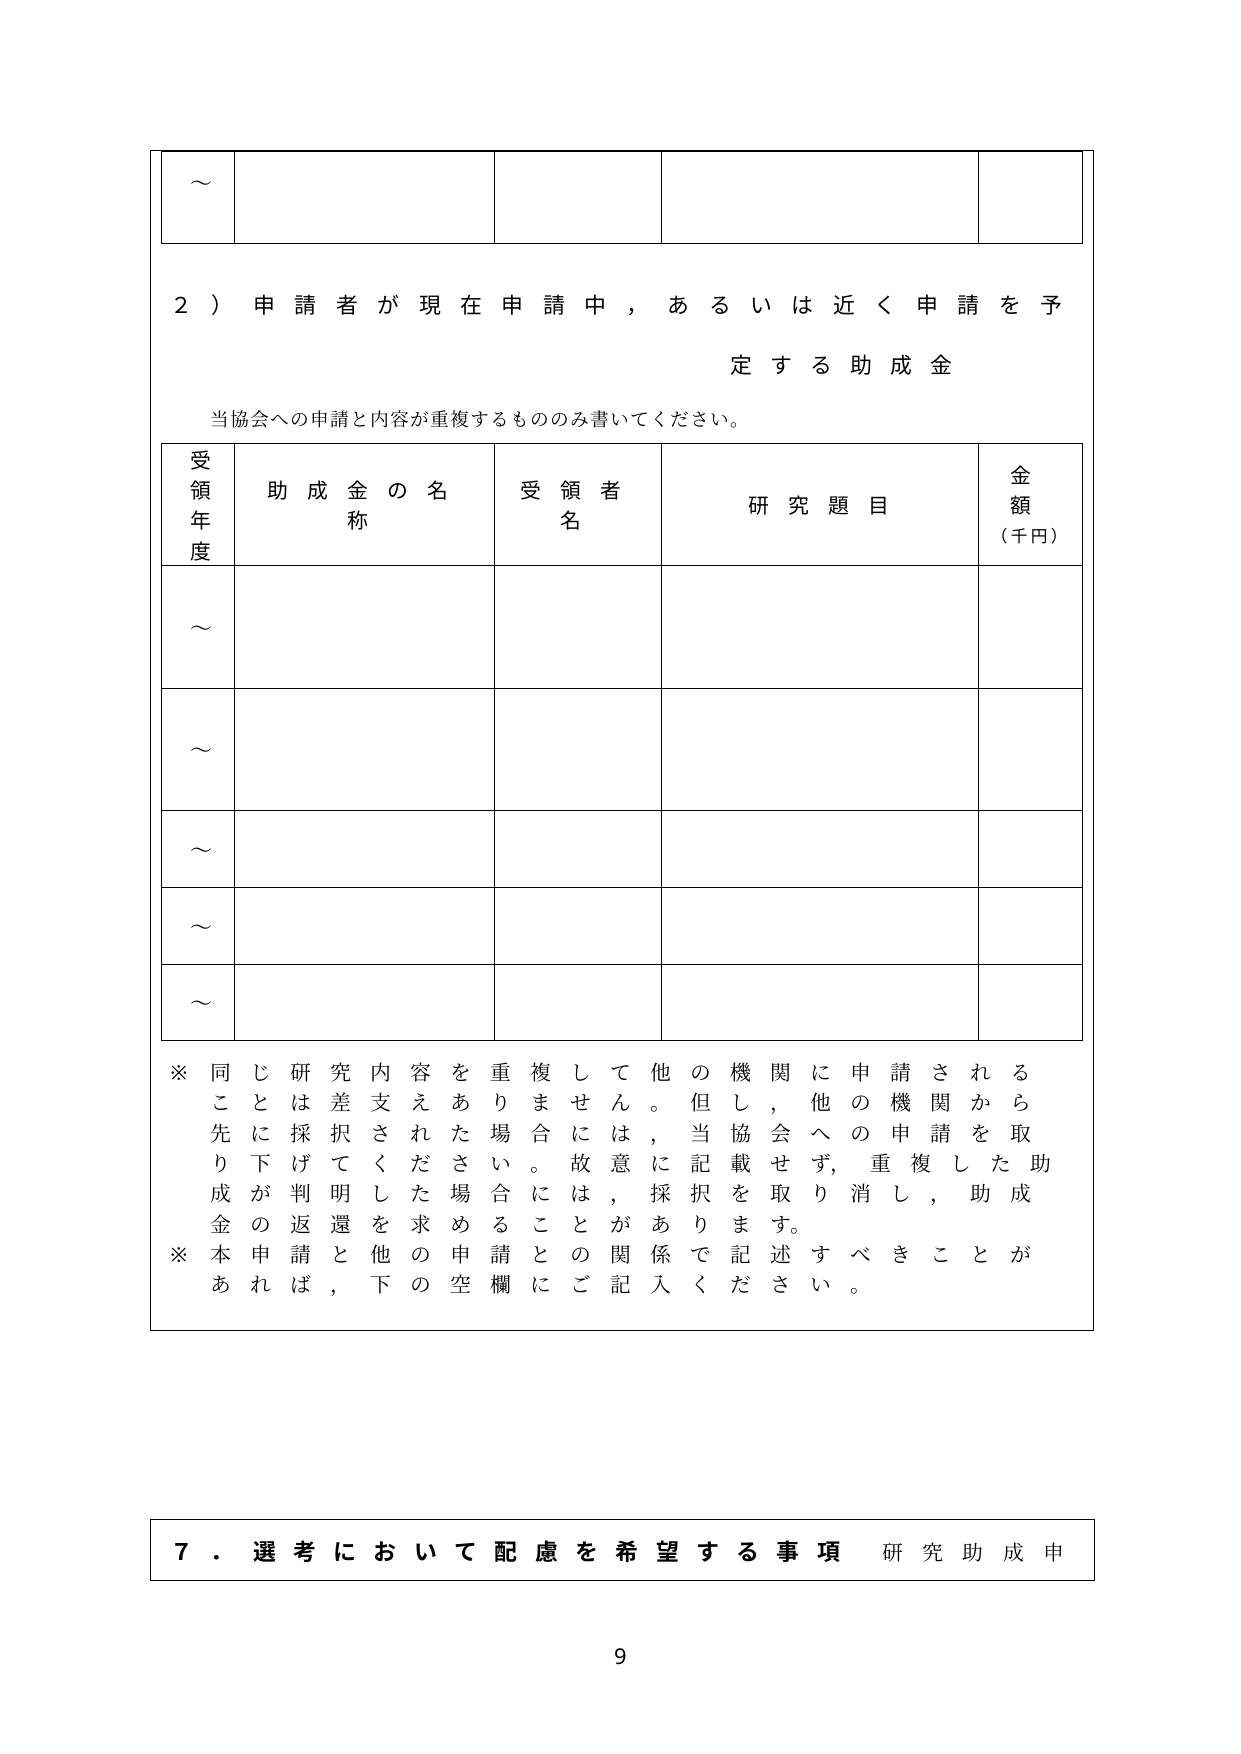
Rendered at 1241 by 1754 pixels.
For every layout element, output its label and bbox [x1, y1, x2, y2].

table_header [151, 151, 1093, 1330]
table_header [151, 1520, 1094, 1580]
